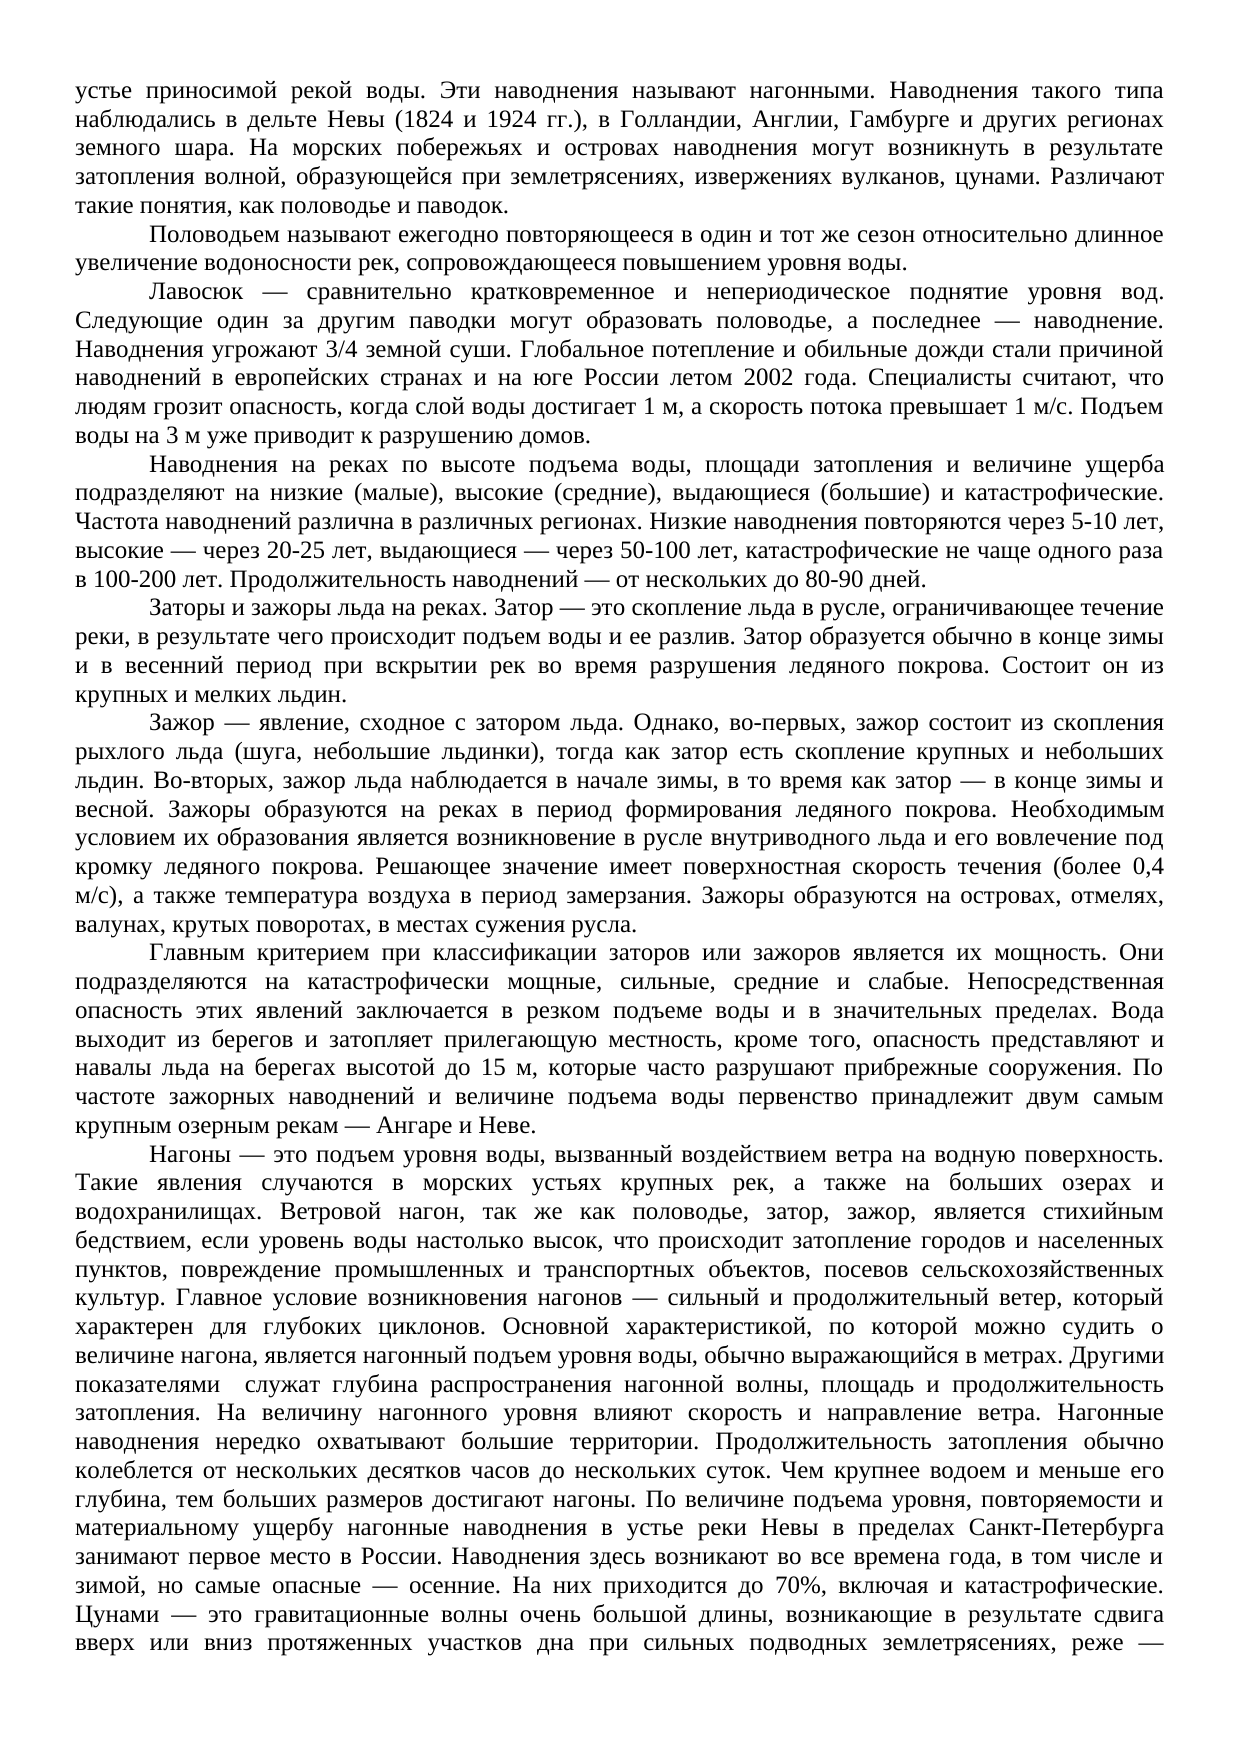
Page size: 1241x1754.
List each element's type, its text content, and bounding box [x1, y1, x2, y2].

text Главным критерием при классификации заторов или зажоров является их мощность. Они подразделяются на катастрофически мощные, сильные, средние и слабые. Непосредственная опасность этих явлений заключается в резком подъеме воды и в значительных пределах. Вода выходит из берегов и затопляет прилегающую местность, кроме того, опасность представляют и навалы льда на берегах высотой до , которые часто разрушают прибрежные сооружения. По частоте зажорных наводнений и величине подъема воды первенство принадлежит двум самым крупным озерным рекам — Ангаре и Неве. [75, 937, 1165, 1139]
text Лавосюк — сравнительно кратковременное и непериодическое поднятие уровня вод. Следующие один за другим паводки могут образовать половодье, а последнее — наводнение. Наводнения угрожают 3/4 земной суши. Глобальное потепление и обильные дожди стали причиной наводнений в европейских странах и на юге России летом 2002 года. Специалисты считают, что людям грозит опасность, когда слой воды достигает 1 м, а скорость потока превышает 1 м/с. Подъем воды на 3 м уже приводит к разрушению домов. [75, 276, 1165, 449]
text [75, 75, 1165, 219]
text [75, 1139, 1165, 1656]
text Наводнения на реках по высоте подъема воды, площади затопления и величине ущерба подразделяют на низкие (малые), высокие (средние), выдающиеся (большие) и катастрофические. Частота наводнений различна в различных регионах. Низкие наводнения повторяются через 5-10 лет, высокие — через 20-25 лет, выдающиеся — через 50-100 лет, катастрофические не чаще одного раза в 100-200 лет. Продолжительность наводнений — от нескольких до 80-90 дней. [75, 449, 1165, 592]
text Заторы и зажоры льда на реках. Затор — это скопление льда в русле, ограничивающее течение реки, в результате чего происходит подъем воды и ее разлив. Затор образуется обычно в конце зимы и в весенний период при вскрытии рек во время разрушения ледяного покрова. Состоит он из крупных и мелких льдин. [75, 592, 1165, 707]
text Зажор — явление, сходное с затором льда. Однако, во-первых, зажор состоит из скопления рыхлого льда (шуга, небольшие льдинки), тогда как затор есть скопление крупных и небольших льдин. Во-вторых, зажор льда наблюдается в начале зимы, в то время как затор — в конце зимы и весной. Зажоры образуются на реках в период формирования ледяного покрова. Необходимым условием их образования является возникновение в русле внутриводного льда и его вовлечение под кромку ледяного покрова. Решающее значение имеет поверхностная скорость течения (более 0,4 м/с), а также температура воздуха в период замерзания. Зажоры образуются на островах, отмелях, валунах, крутых поворотах, в местах сужения русла. [75, 707, 1165, 937]
text Половодьем называют ежегодно повторяющееся в один и тот же сезон относительно длинное увеличение водоносности рек, сопровождающееся повышением уровня воды. [75, 219, 1165, 276]
